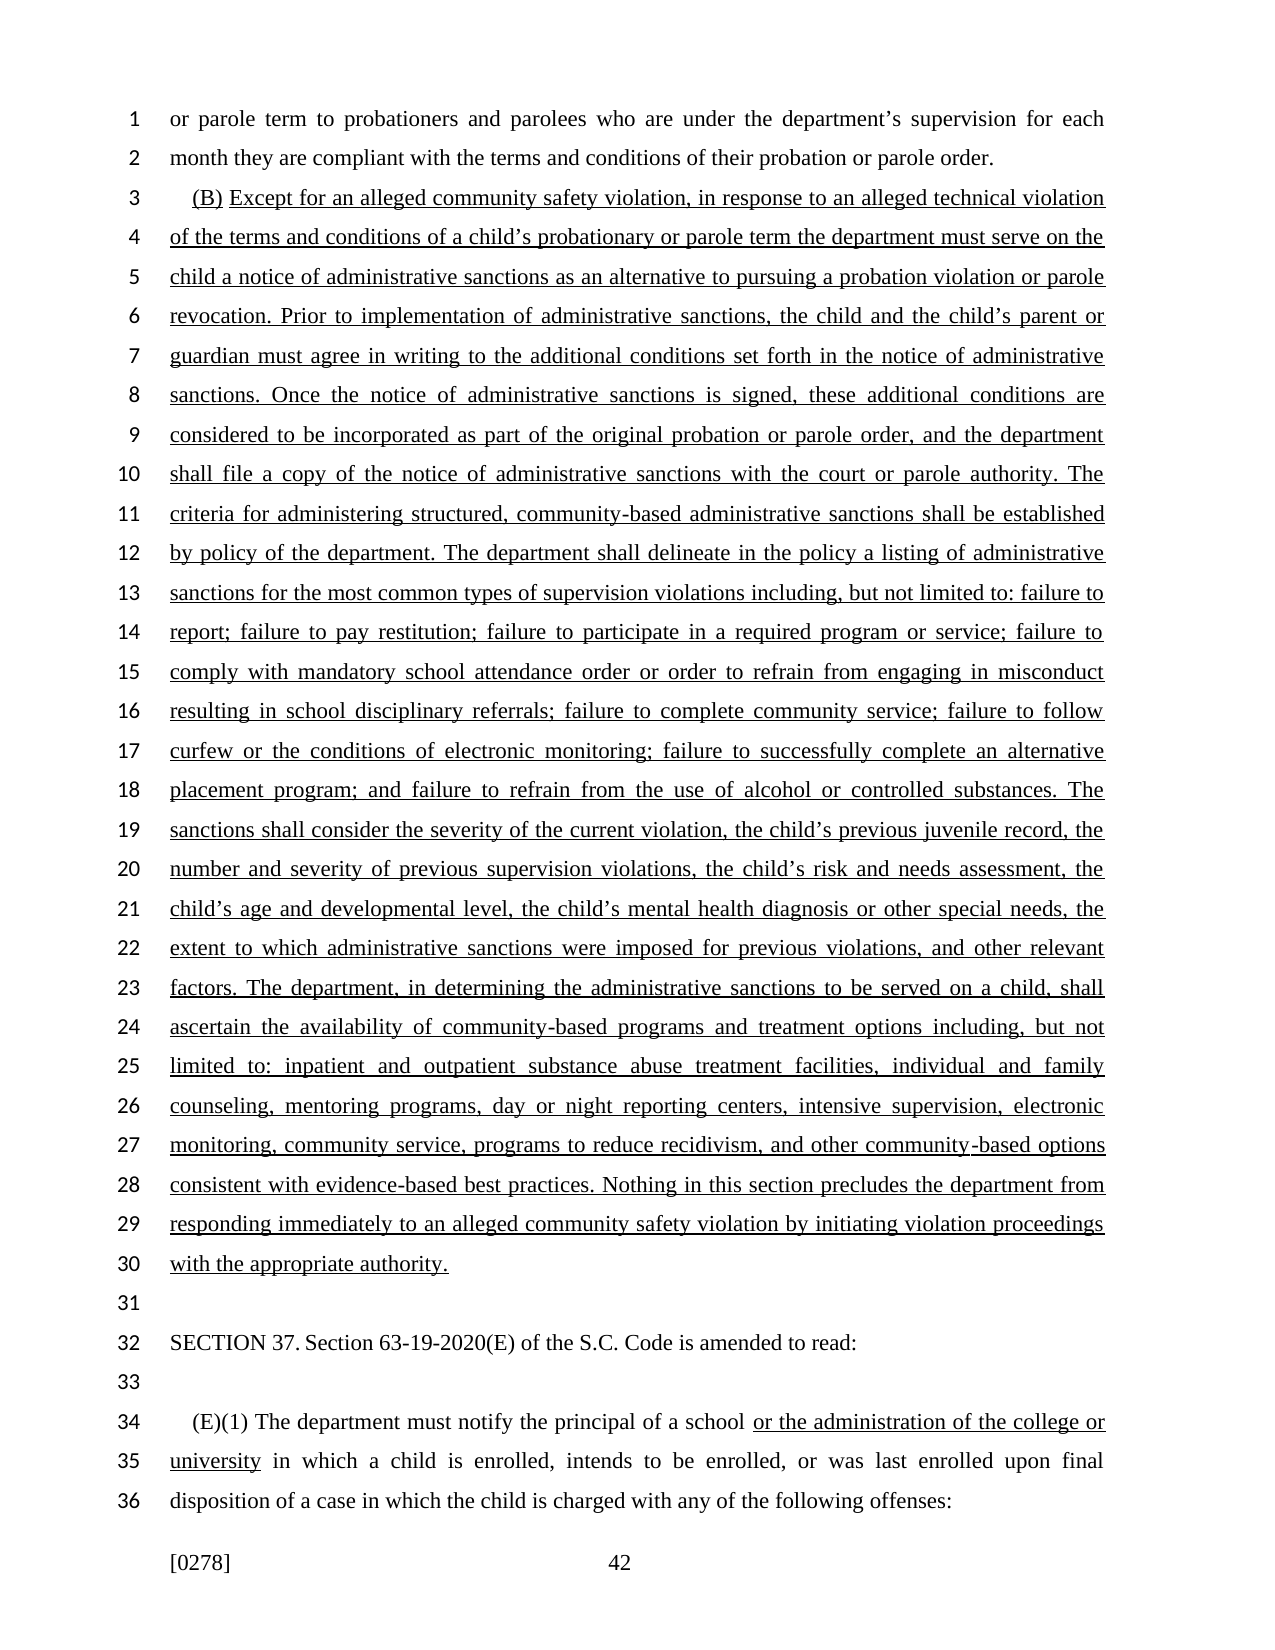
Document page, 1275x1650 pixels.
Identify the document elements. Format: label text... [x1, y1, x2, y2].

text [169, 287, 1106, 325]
text SECTION 37. Section 63-19-2020(E) of the S.C. Code is amended to read: [169, 1329, 1106, 1355]
text (B) Except for an alleged community safety violation, in response to an alleged technical violation of the terms and conditions of a child’s probationary or parole term the department must serve on the child a notice of administrative sanctions as an alternative to pursuing a probation violation or parole revocation. Prior to implementation of administrative sanctions, the child and the child’s parent or guardian must agree in writing to the additional conditions set forth in the notice of administrative sanctions. Once the notice of administrative sanctions is signed, these additional conditions are considered to be incorporated as part of the original probation or parole order, and the department shall file a copy of the notice of administrative sanctions with the court or parole authority. The criteria for administering structured, community-based administrative sanctions shall be established by policy of the department. The department shall delineate in the policy a listing of administrative sanctions for the most common types of supervision violations including, but not limited to: failure to report; failure to pay restitution; failure to participate in a required program or service; failure to comply with mandatory school attendance order or order to refrain from engaging in misconduct resulting in school disciplinary referrals; failure to complete community service; failure to follow curfew or the conditions of electronic monitoring; failure to successfully complete an alternative placement program; and failure to refrain from the use of alcohol or controlled substances. The sanctions shall consider the severity of the current violation, the child’s previous juvenile record, the number and severity of previous supervision violations, the child’s risk and needs assessment, the child’s age and developmental level, the child’s mental health diagnosis or other special needs, the extent to which administrative sanctions were imposed for previous violations, and other relevant factors. The department, in determining the administrative sanctions to be served on a child, shall ascertain the availability of community-based programs and treatment options including, but not limited to: inpatient and outpatient substance abuse treatment facilities, individual and family counseling, mentoring programs, day or night reporting centers, intensive supervision, electronic monitoring, community service, programs to reduce recidivism, and other community-based options consistent with evidence-based best practices. Nothing in this section precludes the department from responding immediately to an alleged community safety violation by initiating violation proceedings with the appropriate authority. [169, 919, 1106, 1194]
text (B) Except for an alleged community safety violation, in response to an alleged technical violation of the terms and conditions of a child’s probationary or parole term the department must serve on the child a notice of administrative sanctions as an alternative to pursuing a probation violation or parole revocation. Prior to implementation of administrative sanctions, the child and the child’s parent or guardian must agree in writing to the additional conditions set forth in the notice of administrative sanctions. Once the notice of administrative sanctions is signed, these additional conditions are considered to be incorporated as part of the original probation or parole order, and the department shall file a copy of the notice of administrative sanctions with the court or parole authority. The criteria for administering structured, community-based administrative sanctions shall be established by policy of the department. The department shall delineate in the policy a listing of administrative sanctions for the most common types of supervision violations including, but not limited to: failure to report; failure to pay restitution; failure to participate in a required program or service; failure to comply with mandatory school attendance order or order to refrain from engaging in misconduct resulting in school disciplinary referrals; failure to complete community service; failure to follow curfew or the conditions of electronic monitoring; failure to successfully complete an alternative placement program; and failure to refrain from the use of alcohol or controlled substances. The sanctions shall consider the severity of the current violation, the child’s previous juvenile record, the number and severity of previous supervision violations, the child’s risk and needs assessment, the child’s age and developmental level, the child’s mental health diagnosis or other special needs, the extent to which administrative sanctions were imposed for previous violations, and other relevant factors. The department, in determining the administrative sanctions to be served on a child, shall ascertain the availability of community-based programs and treatment options including, but not limited to: inpatient and outpatient substance abuse treatment facilities, individual and family counseling, mentoring programs, day or night reporting centers, intensive supervision, electronic monitoring, community service, programs to reduce recidivism, and other community-based options consistent with evidence-based best practices. Nothing in this section precludes the department from responding immediately to an alleged community safety violation by initiating violation proceedings with the appropriate authority. [169, 563, 1106, 760]
text (E)(1) The department must notify the principal of a school or the administration of the college or university in which a child is enrolled, intends to be enrolled, or was last enrolled upon final disposition of a case in which the child is charged with any of the following offenses: [169, 1408, 1106, 1513]
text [169, 105, 1106, 171]
